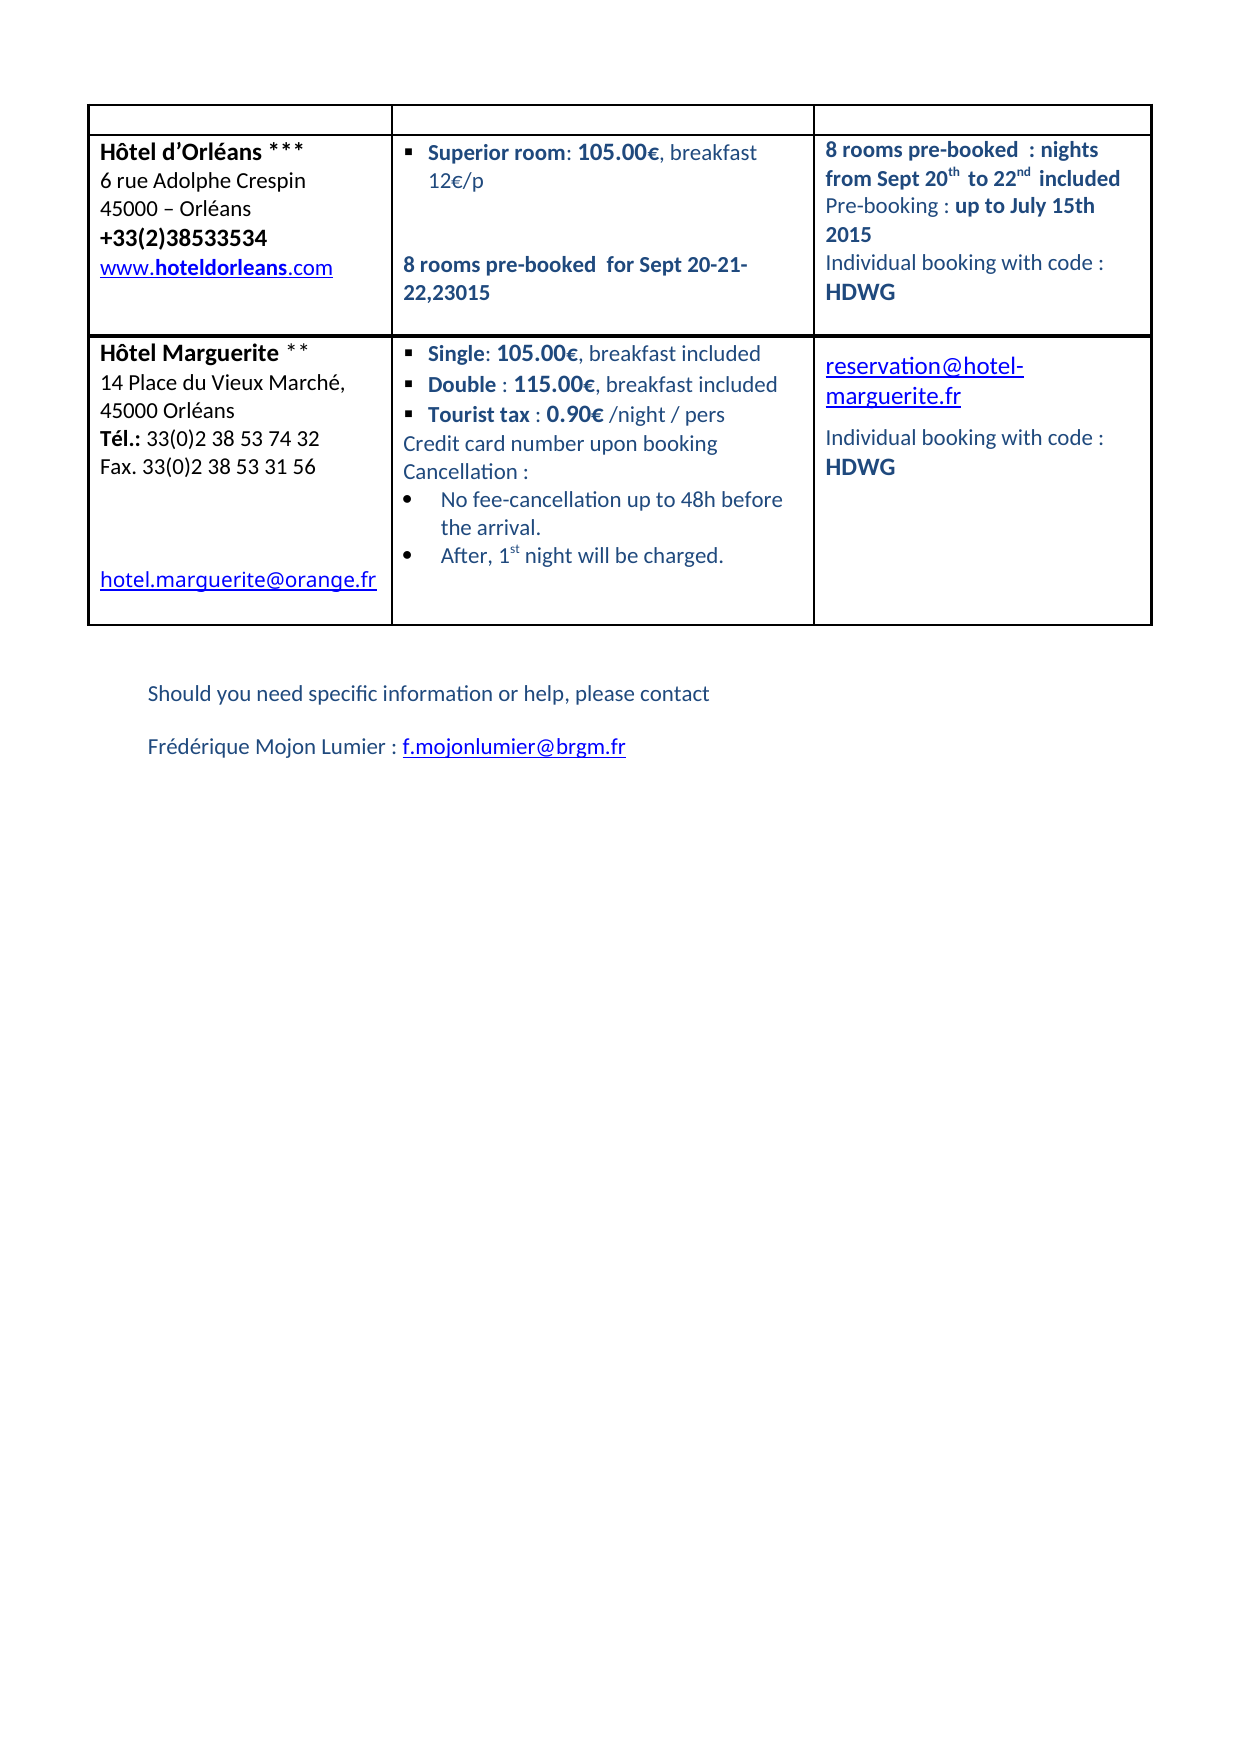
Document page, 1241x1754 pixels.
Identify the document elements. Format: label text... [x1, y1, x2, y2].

text Should you need specific information or help, please contact [148, 679, 1093, 707]
table_cell 8 rooms pre-booked : nights from Sept 20th to 22nd included Pre-booking : up to July 15th 2015 Individual booking with code : HDWG [815, 136, 1150, 334]
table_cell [90, 106, 391, 133]
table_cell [815, 106, 1150, 133]
table_cell Single: 105.00€, breakfast included Double : 115.00€, breakfast included Tourist tax : 0.90€ /night / pers Credit card number upon booking Cancellation : No fee-cancellation up to 48h before the arrival. After, 1st night will be charged. [393, 338, 813, 624]
text Frédérique Mojon Lumier : f.mojonlumier@brgm.fr [148, 732, 1093, 760]
table_cell Hôtel Marguerite ** 14 Place du Vieux Marché, 45000 Orléans Tél.: 33(0)2 38 53 74 32 Fax. 33(0)2 38 53 31 56 hotel.marguerite@orange.fr [90, 338, 391, 624]
table_cell Hôtel d’Orléans *** 6 rue Adolphe Crespin 45000 – Orléans +33(2)38533534 www.hoteldorleans.com [90, 136, 391, 334]
table_cell reservation@hotel-marguerite.fr Individual booking with code : HDWG [815, 338, 1150, 624]
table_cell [393, 106, 813, 133]
table_cell Superior room: 105.00€, breakfast 12€/p 8 rooms pre-booked for Sept 20-21-22,23015 [393, 136, 813, 334]
